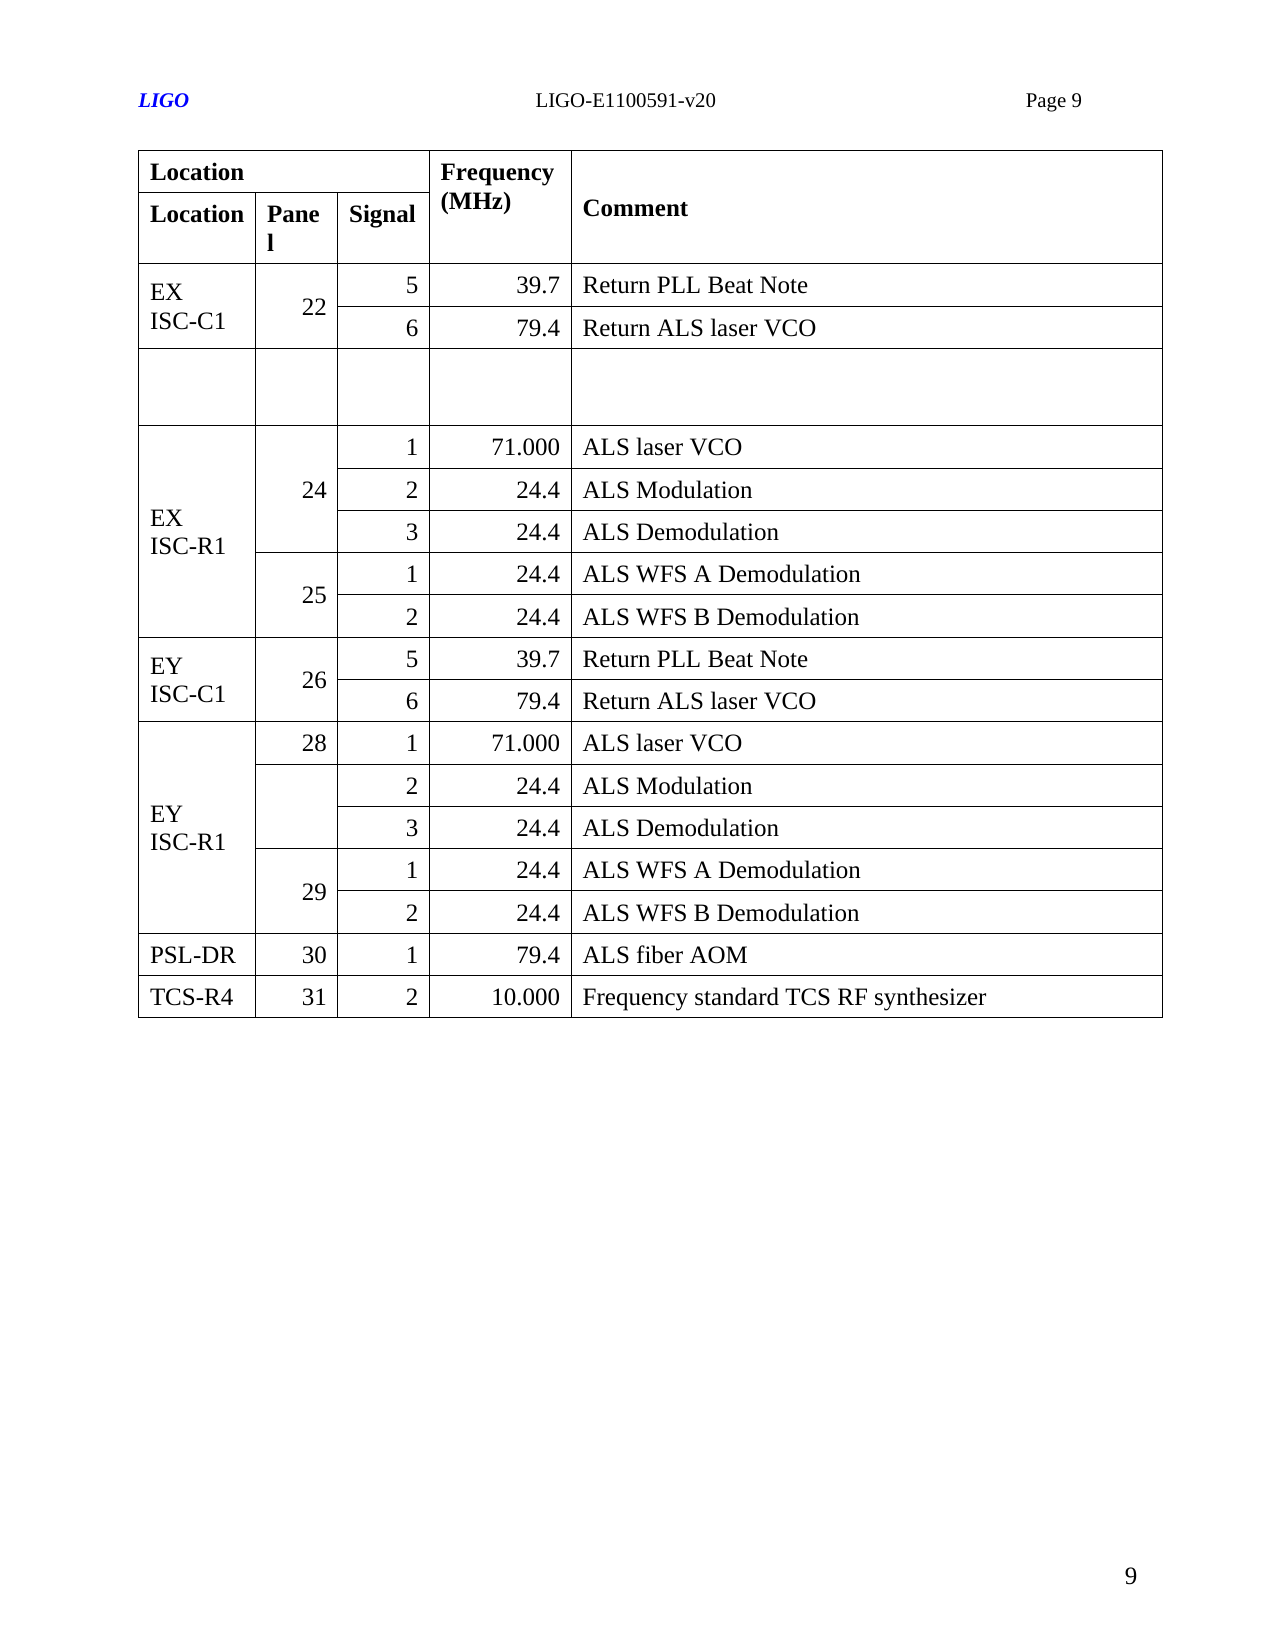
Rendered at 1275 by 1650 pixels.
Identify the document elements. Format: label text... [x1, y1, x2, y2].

table_cell 39.7 [430, 264, 571, 306]
table_cell 6 [338, 680, 429, 721]
table_cell ALS WFS B Demodulation [572, 891, 1162, 933]
table_cell 28 [256, 722, 337, 763]
table_header Location [139, 151, 429, 192]
table_cell EX ISC-C1 [139, 264, 255, 348]
table_cell EY ISC-C1 [139, 638, 255, 721]
table_cell 5 [338, 638, 429, 679]
table_cell 26 [256, 638, 337, 721]
table_cell Return PLL Beat Note [572, 264, 1162, 306]
table_cell 79.4 [430, 680, 571, 721]
table_cell Return ALS laser VCO [572, 680, 1162, 721]
table_cell 1 [338, 426, 429, 467]
table_cell 3 [338, 511, 429, 552]
table_cell Return PLL Beat Note [572, 638, 1162, 679]
table_cell 31 [256, 976, 337, 1017]
table_cell 24 [256, 426, 337, 552]
table_cell 24.4 [430, 469, 571, 510]
table_cell 2 [338, 765, 429, 806]
table_cell [572, 349, 1162, 425]
table_cell 2 [338, 976, 429, 1017]
table_cell ALS WFS A Demodulation [572, 849, 1162, 890]
table_cell 5 [338, 264, 429, 306]
table_cell 24.4 [430, 553, 571, 594]
table_cell 2 [338, 891, 429, 933]
table_cell 24.4 [430, 511, 571, 552]
table_cell 71.000 [430, 722, 571, 763]
table_cell ALS Modulation [572, 469, 1162, 510]
table_cell 39.7 [430, 638, 571, 679]
table_cell ALS WFS B Demodulation [572, 595, 1162, 637]
table_cell 2 [338, 595, 429, 637]
table_cell 24.4 [430, 891, 571, 933]
table_cell Location [139, 193, 255, 263]
table_cell [338, 349, 429, 425]
table_cell 1 [338, 722, 429, 763]
table_cell PSL-DR [139, 934, 255, 975]
table_cell 29 [256, 849, 337, 933]
table_cell 25 [256, 553, 337, 637]
table_cell EY ISC-R1 [139, 722, 255, 933]
table_cell 79.4 [430, 307, 571, 348]
table_cell Panel [256, 193, 337, 263]
table_cell 6 [338, 307, 429, 348]
table_cell 22 [256, 264, 337, 348]
table_cell Frequency standard TCS RF synthesizer [572, 976, 1162, 1017]
table_cell ALS WFS A Demodulation [572, 553, 1162, 594]
table_cell [139, 349, 255, 425]
table_cell ALS Demodulation [572, 807, 1162, 848]
table_cell 10.000 [430, 976, 571, 1017]
table_header Comment [572, 151, 1162, 263]
table_cell 3 [338, 807, 429, 848]
table_cell [430, 349, 571, 425]
table_cell 24.4 [430, 849, 571, 890]
table_cell Return ALS laser VCO [572, 307, 1162, 348]
table_cell EX ISC-R1 [139, 426, 255, 637]
table_cell 1 [338, 553, 429, 594]
table_cell ALS laser VCO [572, 722, 1162, 763]
table_cell 2 [338, 469, 429, 510]
table_cell 30 [256, 934, 337, 975]
table_cell 71.000 [430, 426, 571, 467]
table_cell 1 [338, 849, 429, 890]
table_cell 1 [338, 934, 429, 975]
table_cell ALS laser VCO [572, 426, 1162, 467]
table_cell ALS Modulation [572, 765, 1162, 806]
table_cell [256, 349, 337, 425]
table_cell 24.4 [430, 807, 571, 848]
table_cell ALS fiber AOM [572, 934, 1162, 975]
table_cell 79.4 [430, 934, 571, 975]
table_cell 24.4 [430, 765, 571, 806]
table_cell ALS Demodulation [572, 511, 1162, 552]
table_header Frequency (MHz) [430, 151, 571, 263]
table_cell 24.4 [430, 595, 571, 637]
table_cell TCS-R4 [139, 976, 255, 1017]
table_cell Signal [338, 193, 429, 263]
